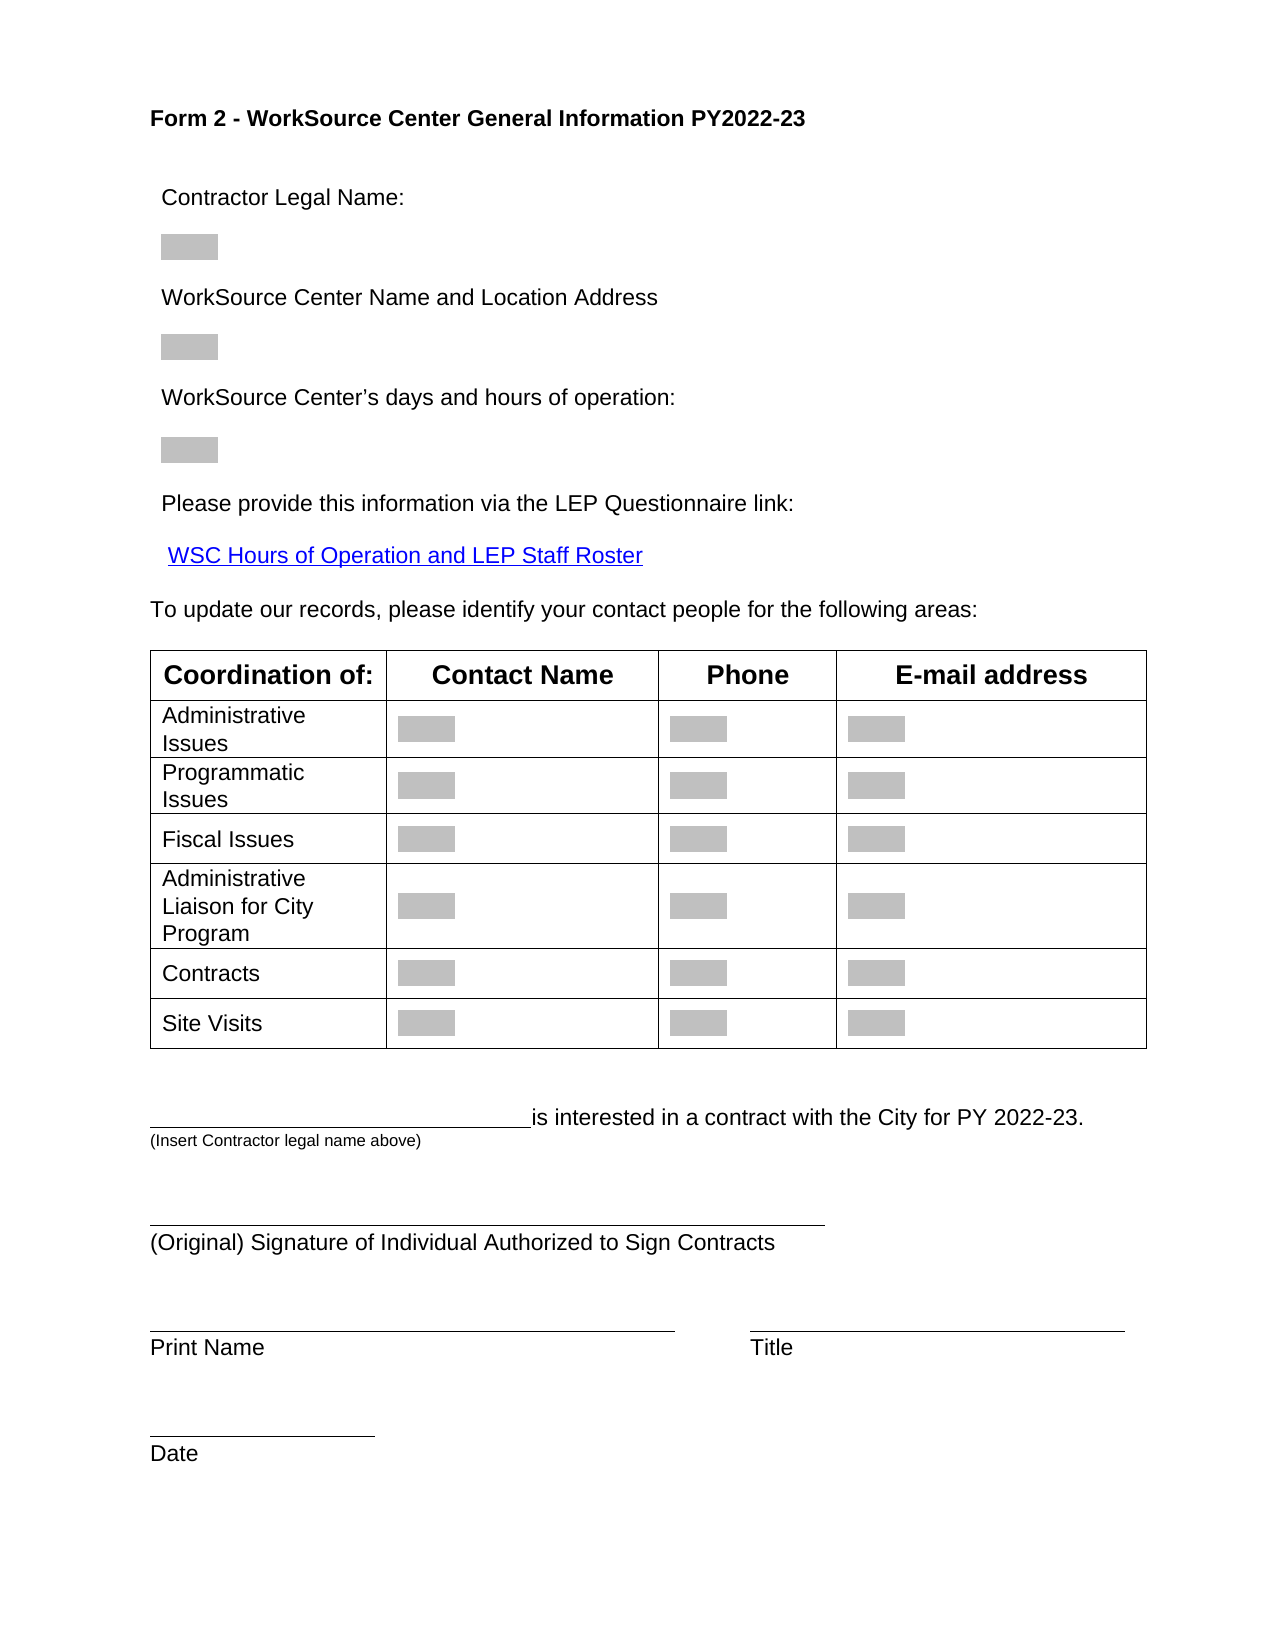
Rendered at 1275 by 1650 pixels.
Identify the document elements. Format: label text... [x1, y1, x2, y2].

table_cell [150, 234, 1147, 284]
table_cell Contracts [151, 949, 386, 997]
table_cell [837, 701, 1146, 757]
table_header Contact Name [387, 651, 658, 700]
table_cell [659, 701, 836, 757]
text is interested in a contract with the City for PY 2022-23. [150, 1104, 1125, 1131]
text Date [150, 1440, 1125, 1466]
table_header Coordination of: [151, 651, 386, 700]
text (Insert Contractor legal name above) [150, 1131, 1125, 1150]
table_cell [659, 949, 836, 997]
table_cell WorkSource Center Name and Location Address [150, 284, 1147, 334]
table_header Contractor Legal Name: [150, 184, 1147, 234]
table_cell [387, 758, 658, 813]
text Form 2 - WorkSource Center General Information PY2022-23 [150, 105, 1125, 131]
table_cell [659, 999, 836, 1047]
table_cell [387, 701, 658, 757]
table_cell [837, 758, 1146, 813]
text (Original) Signature of Individual Authorized to Sign Contracts [150, 1229, 1125, 1255]
table_cell [837, 949, 1146, 997]
table_header E-mail address [837, 651, 1146, 700]
text Print Name Title [150, 1334, 1125, 1361]
table_cell WorkSource Center’s days and hours of operation: Please provide this information via the LEP Questionnaire link: WSC Hours of Operation and LEP Staff Roster [150, 384, 1147, 595]
text To update our records, please identify your contact people for the following areas: [150, 595, 1125, 623]
table_cell Fiscal Issues [151, 814, 386, 863]
table_cell [387, 999, 658, 1047]
table_cell [387, 949, 658, 997]
table_cell Administrative Liaison for City Program [151, 864, 386, 947]
table_header Phone [659, 651, 836, 700]
table_cell Site Visits [151, 999, 386, 1047]
table_cell [659, 814, 836, 863]
table_cell [659, 758, 836, 813]
table_cell Administrative Issues [151, 701, 386, 757]
table_cell [837, 999, 1146, 1047]
table_cell [837, 864, 1146, 947]
table_cell [387, 864, 658, 947]
table_cell Programmatic Issues [151, 758, 386, 813]
table_cell [837, 814, 1146, 863]
table_cell [150, 334, 1147, 384]
table_cell [387, 814, 658, 863]
table_cell [659, 864, 836, 947]
